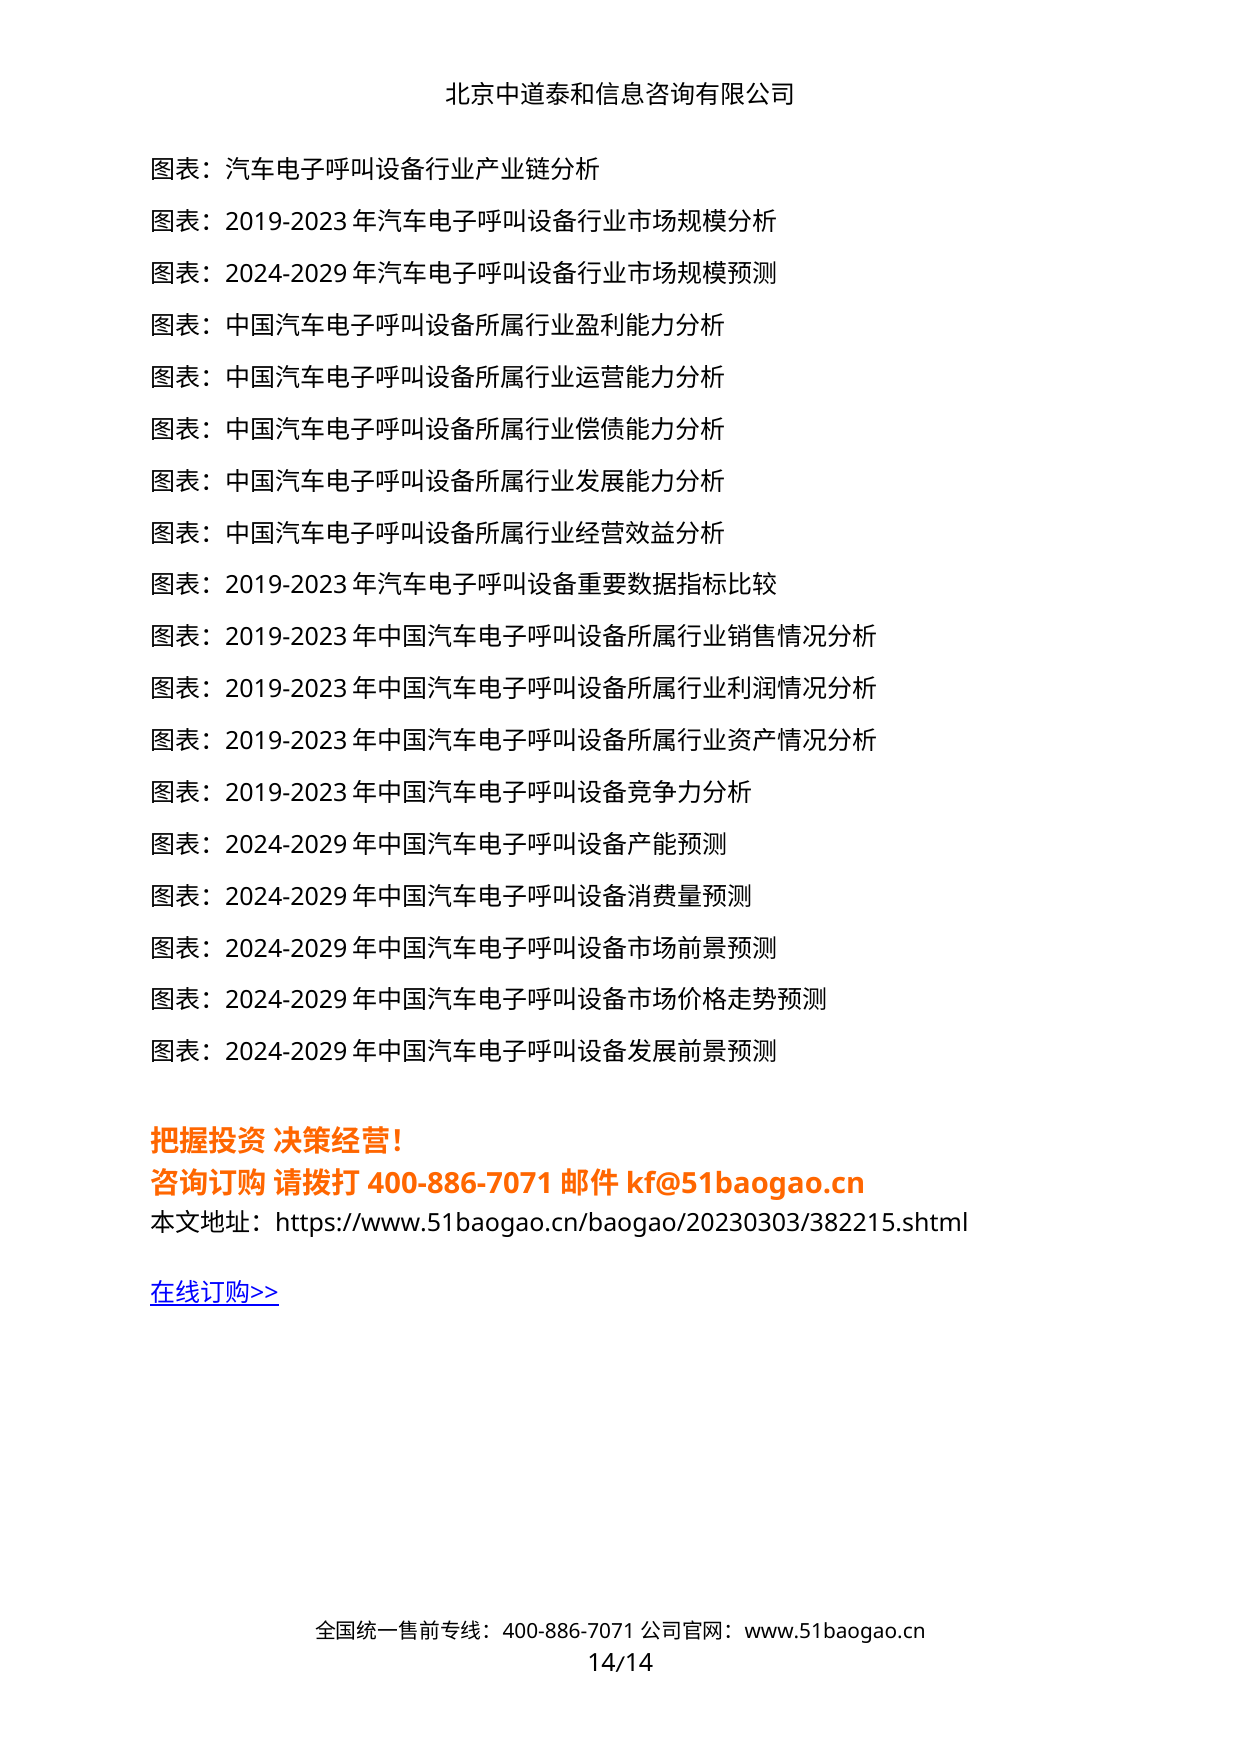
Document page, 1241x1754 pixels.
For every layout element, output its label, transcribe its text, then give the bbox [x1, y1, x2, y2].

text 图表：2019-2023年中国汽车电子呼叫设备所属行业利润情况分析 [150, 669, 1090, 705]
text 图表：中国汽车电子呼叫设备所属行业偿债能力分析 [150, 409, 1090, 446]
text 在线订购>> [150, 1239, 1090, 1309]
text 图表：中国汽车电子呼叫设备所属行业盈利能力分析 [150, 306, 1090, 342]
text 图表：中国汽车电子呼叫设备所属行业发展能力分析 [150, 461, 1090, 497]
text 图表：中国汽车电子呼叫设备所属行业运营能力分析 [150, 357, 1090, 394]
text 图表：2019-2023年中国汽车电子呼叫设备所属行业销售情况分析 [150, 617, 1090, 653]
text 图表：2024-2029年中国汽车电子呼叫设备市场前景预测 [150, 928, 1090, 964]
text 图表：2019-2023年中国汽车电子呼叫设备竞争力分析 [150, 772, 1090, 809]
text 图表：2019-2023年汽车电子呼叫设备重要数据指标比较 [150, 565, 1090, 601]
text 图表：2024-2029年中国汽车电子呼叫设备市场价格走势预测 [150, 980, 1090, 1016]
text 图表：2024-2029年中国汽车电子呼叫设备消费量预测 [150, 876, 1090, 912]
text 把握投资 决策经营！咨询订购 请拨打 400-886-7071 邮件 kf@51baogao.cn本文地址：https://www.51baogao.cn/baogao/20230303/382215.shtml [150, 1084, 1090, 1239]
text 图表：中国汽车电子呼叫设备所属行业经营效益分析 [150, 513, 1090, 549]
text 图表：2019-2023年中国汽车电子呼叫设备所属行业资产情况分析 [150, 721, 1090, 757]
text 图表：2019-2023年汽车电子呼叫设备行业市场规模分析 [150, 202, 1090, 238]
text 图表：2024-2029年汽车电子呼叫设备行业市场规模预测 [150, 254, 1090, 290]
text 图表：2024-2029年中国汽车电子呼叫设备发展前景预测 [150, 1032, 1090, 1068]
text 图表：汽车电子呼叫设备行业产业链分析 [150, 150, 1090, 186]
text 图表：2024-2029年中国汽车电子呼叫设备产能预测 [150, 824, 1090, 861]
